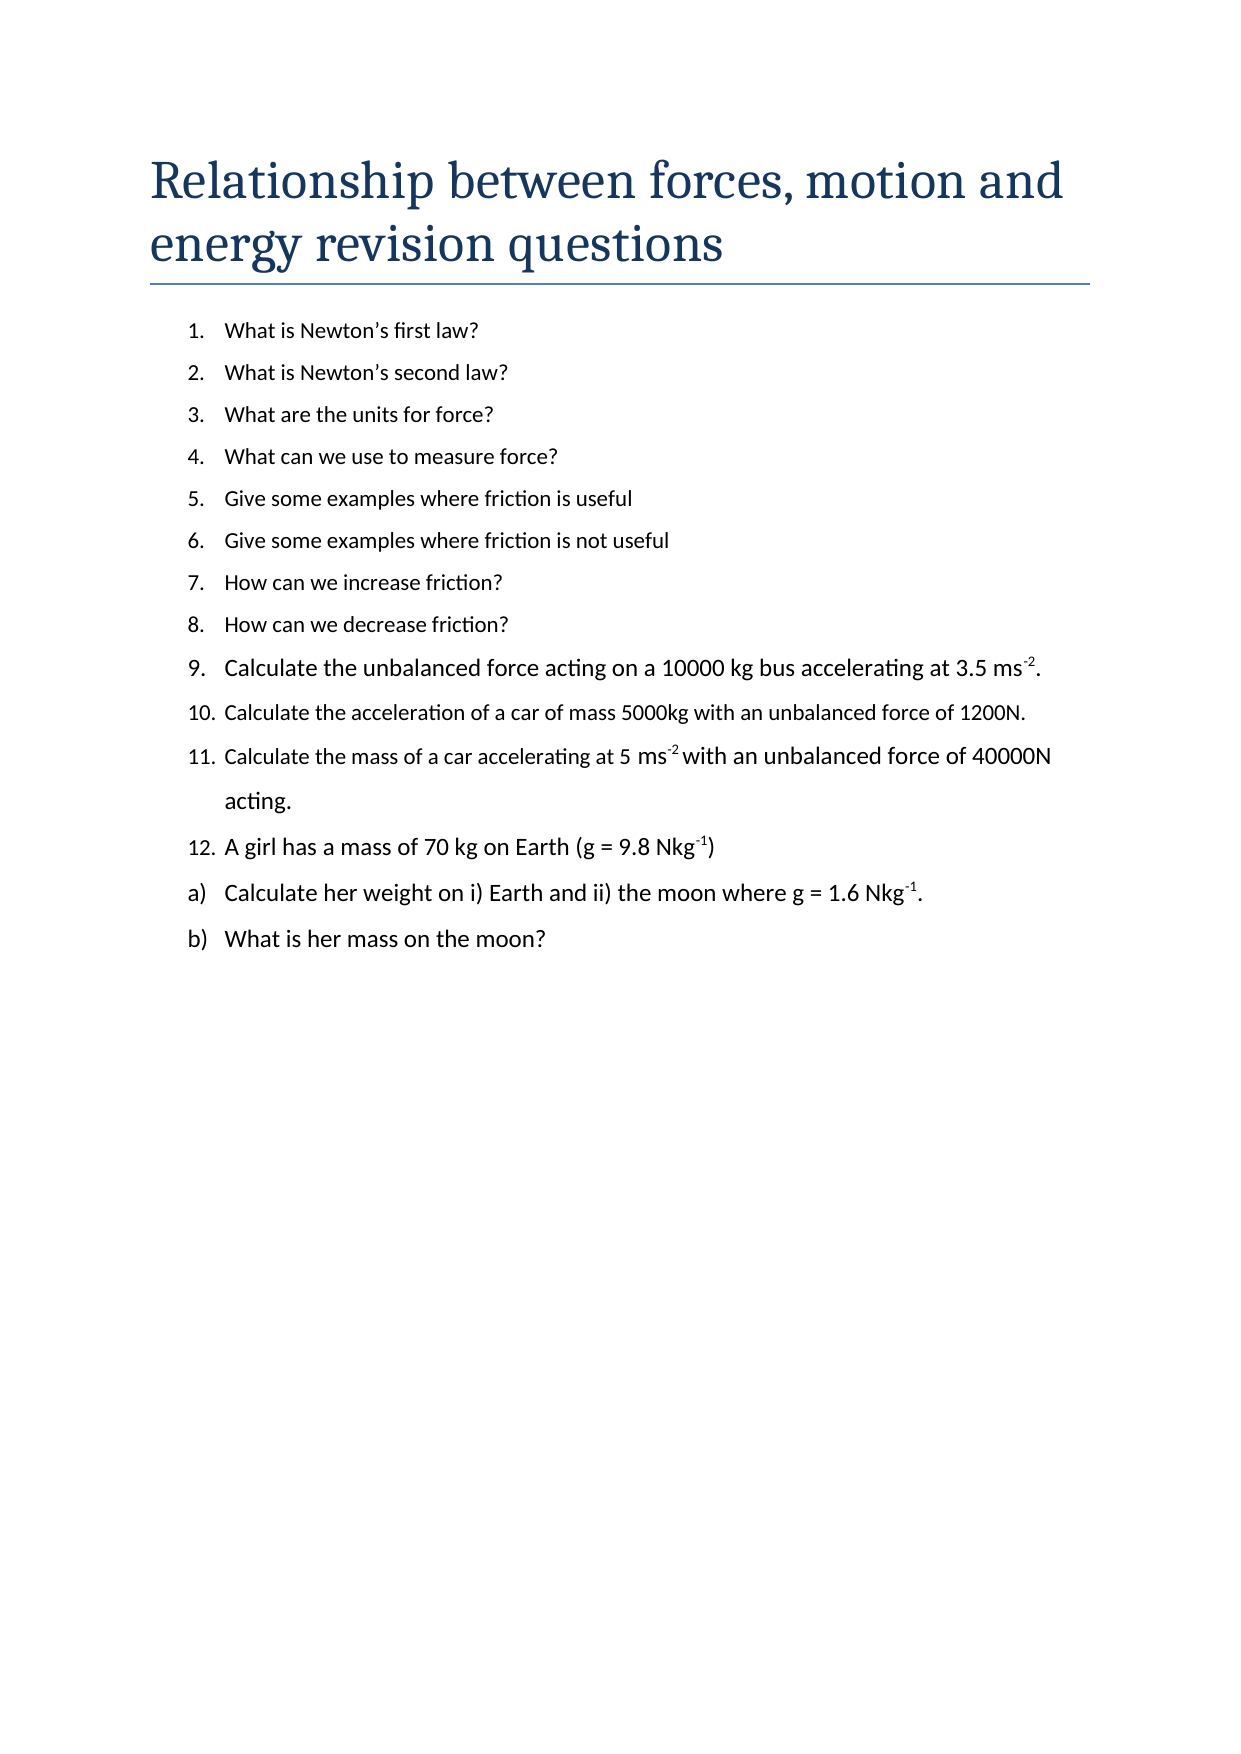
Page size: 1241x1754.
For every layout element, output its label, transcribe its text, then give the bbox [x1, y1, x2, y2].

list Give some examples where friction is not useful [187, 526, 1090, 554]
list What is her mass on the moon? [187, 923, 1090, 953]
list A girl has a mass of 70 kg on Earth (g = 9.8 Nkg-1) [187, 831, 1090, 862]
list Give some examples where friction is useful [187, 484, 1090, 512]
list Calculate the unbalanced force acting on a 10000 kg bus accelerating at 3.5 ms-2. [187, 652, 1090, 683]
list Calculate the mass of a car accelerating at 5 ms-2 with an unbalanced force of 40000N acting. [187, 740, 1090, 816]
list What is Newton’s second law? [187, 358, 1090, 386]
list How can we decrease friction? [187, 610, 1090, 638]
list What can we use to measure force? [187, 442, 1090, 470]
title Relationship between forces, motion and energy revision questions [150, 150, 1090, 283]
list What are the units for force? [187, 400, 1090, 428]
list How can we increase friction? [187, 568, 1090, 596]
list Calculate the acceleration of a car of mass 5000kg with an unbalanced force of 1200N. [187, 698, 1090, 726]
list What is Newton’s first law? [187, 316, 1090, 344]
list Calculate her weight on i) Earth and ii) the moon where g = 1.6 Nkg-1. [187, 877, 1090, 907]
